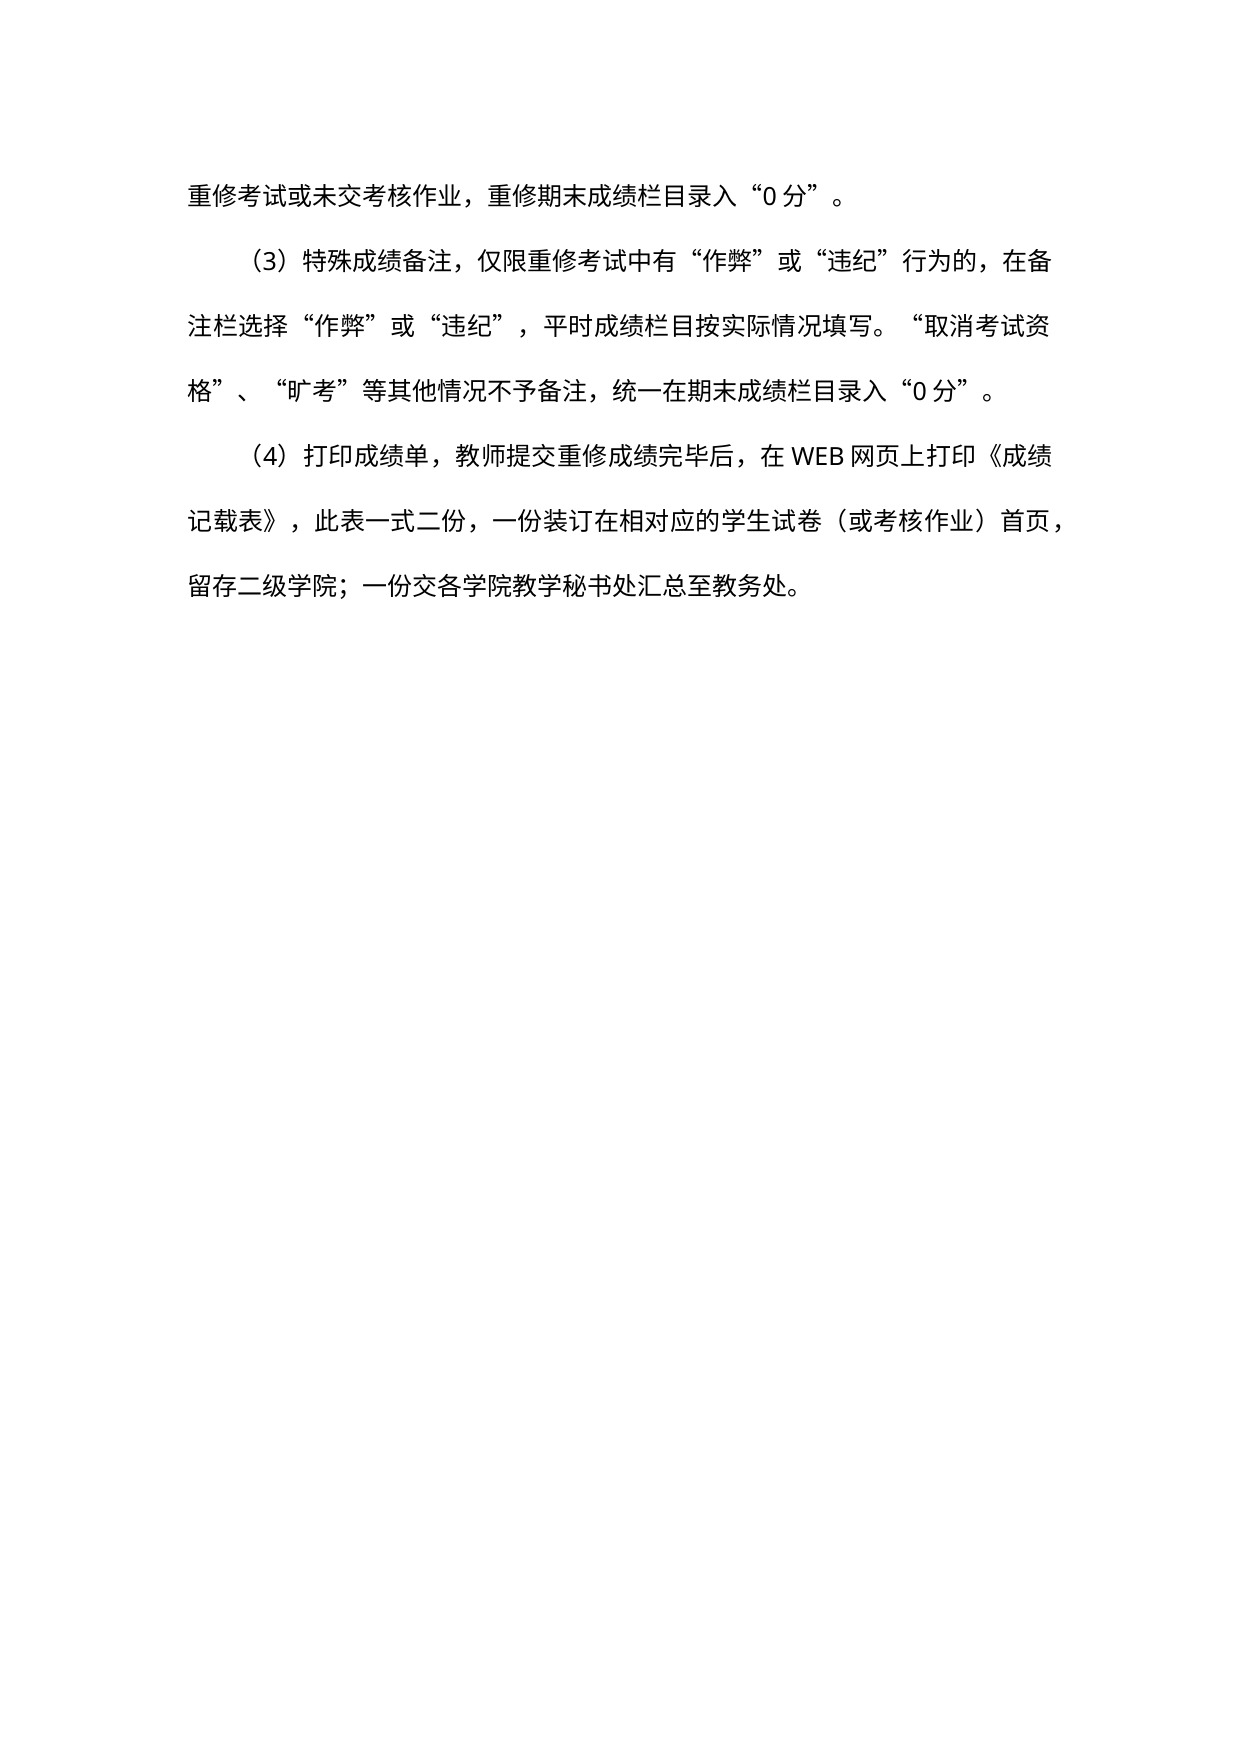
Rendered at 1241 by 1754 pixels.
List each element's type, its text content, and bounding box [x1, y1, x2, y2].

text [187, 162, 1053, 227]
text （4）打印成绩单，教师提交重修成绩完毕后，在WEB网页上打印《成绩记载表》，此表一式二份，一份装订在相对应的学生试卷（或考核作业）首页，留存二级学院；一份交各学院教学秘书处汇总至教务处。 [187, 422, 1053, 617]
text （3）特殊成绩备注，仅限重修考试中有“作弊”或“违纪”行为的，在备注栏选择“作弊”或“违纪”，平时成绩栏目按实际情况填写。“取消考试资格”、“旷考”等其他情况不予备注，统一在期末成绩栏目录入“0分”。 [187, 227, 1053, 422]
